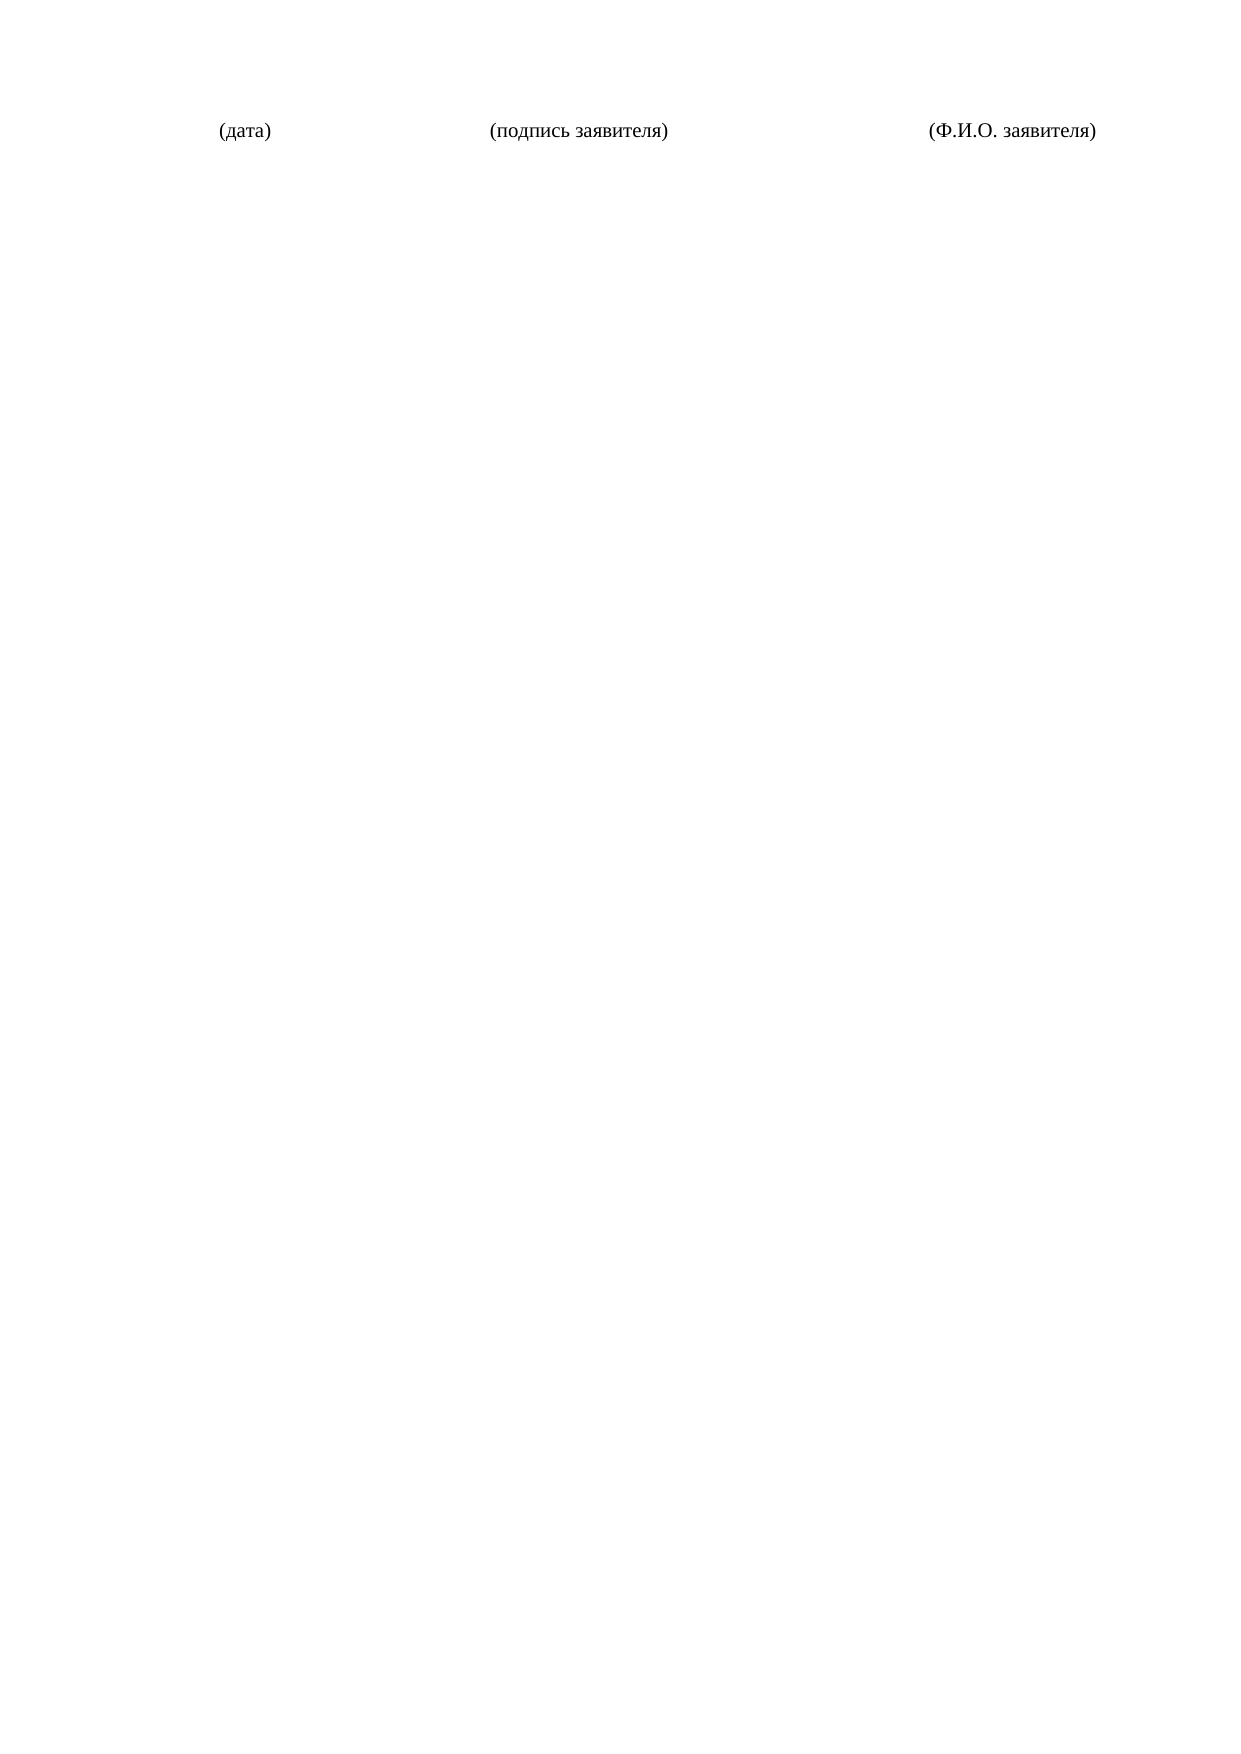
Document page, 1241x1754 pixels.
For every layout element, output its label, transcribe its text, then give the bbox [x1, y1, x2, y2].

text (дата) (подпись заявителя) (Ф.И.О. заявителя) [177, 118, 1152, 142]
